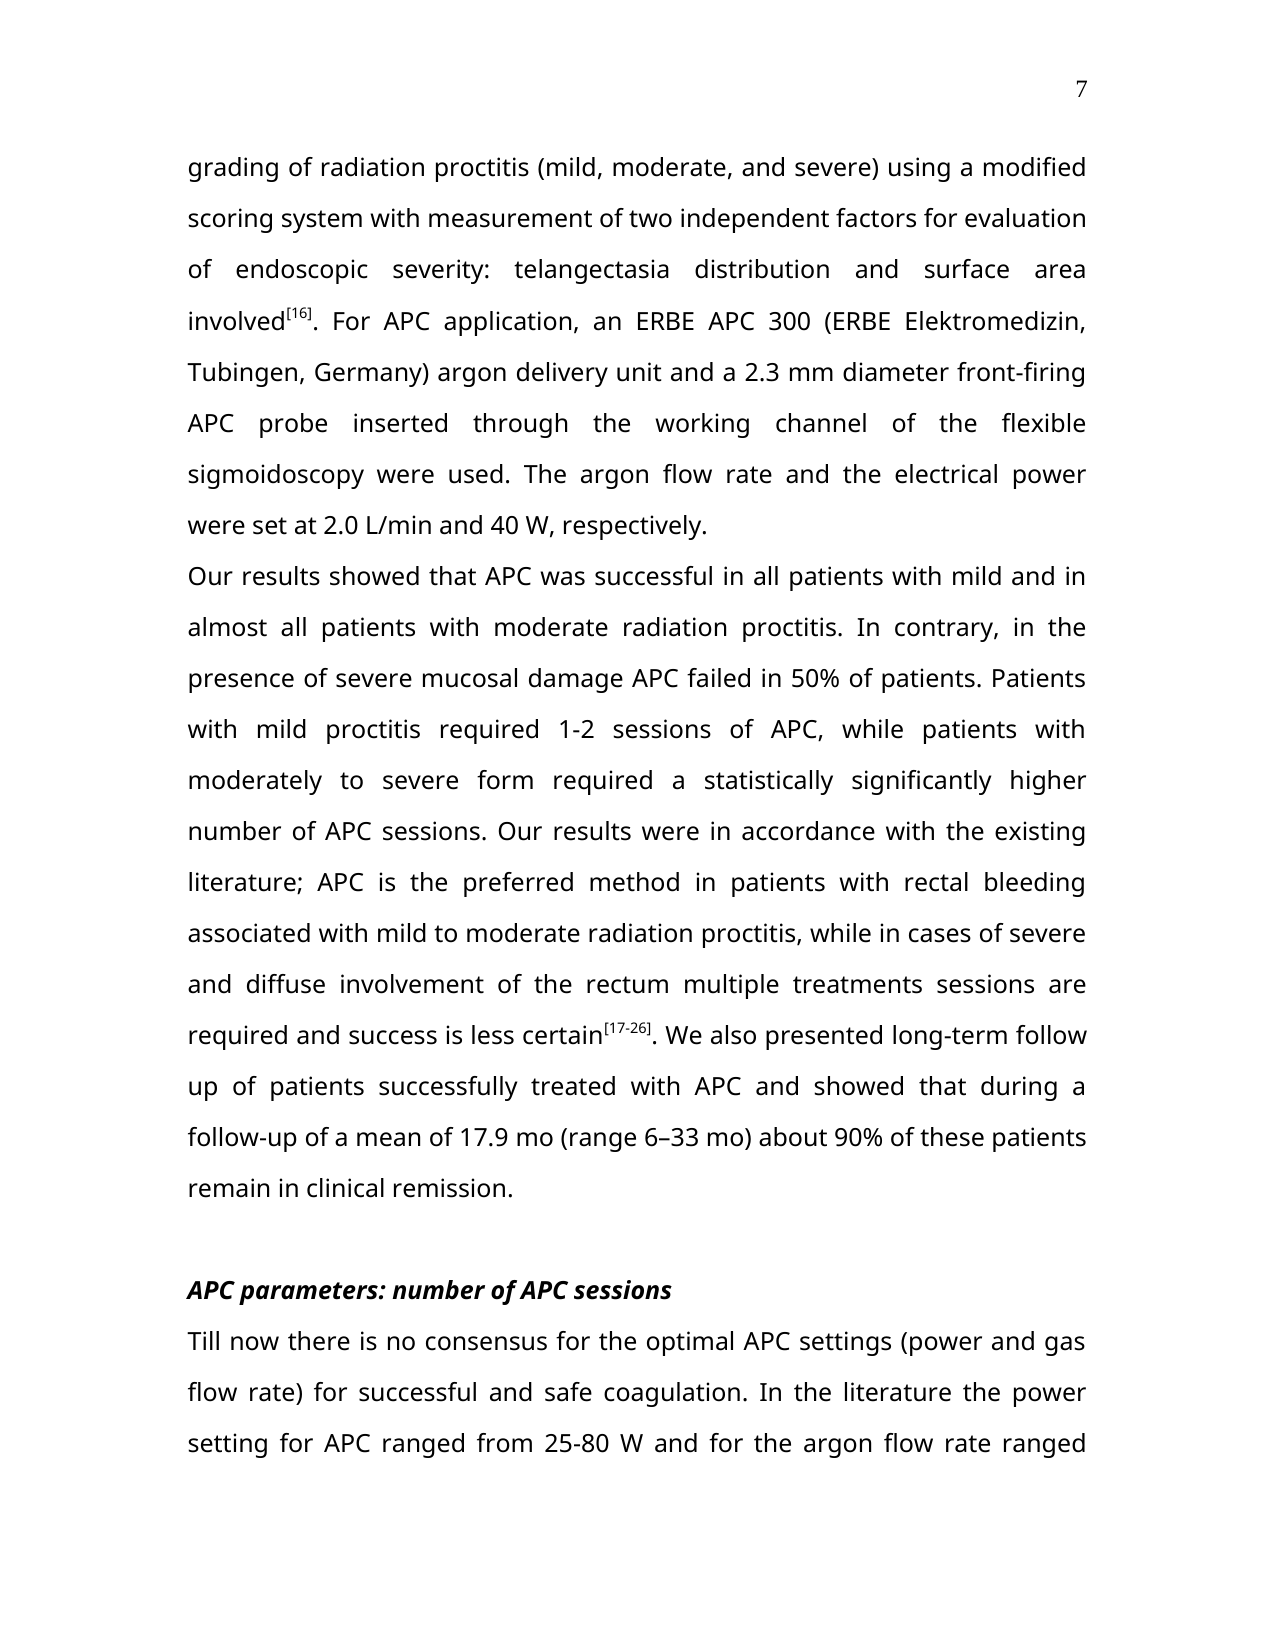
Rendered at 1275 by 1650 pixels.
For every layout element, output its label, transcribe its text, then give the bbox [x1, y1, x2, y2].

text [187, 1324, 1087, 1460]
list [187, 150, 1087, 541]
text Our results showed that APC was successful in all patients with mild and in almost all patients with moderate radiation proctitis. In contrary, in the presence of severe mucosal damage APC failed in 50% of patients. Patients with mild proctitis required 1-2 sessions of APC, while patients with moderately to severe form required a statistically significantly higher number of APC sessions. Our results were in accordance with the existing literature; APC is the preferred method in patients with rectal bleeding associated with mild to moderate radiation proctitis, while in cases of severe and diffuse involvement of the rectum multiple treatments sessions are required and success is less certain[17-26]. We also presented long-term follow up of patients successfully treated with APC and showed that during a follow-up of a mean of 17.9 mo (range 6–33 mo) about 90% of these patients remain in clinical remission. [187, 558, 1087, 1205]
text APC parameters: number of APC sessions [187, 1273, 1087, 1307]
